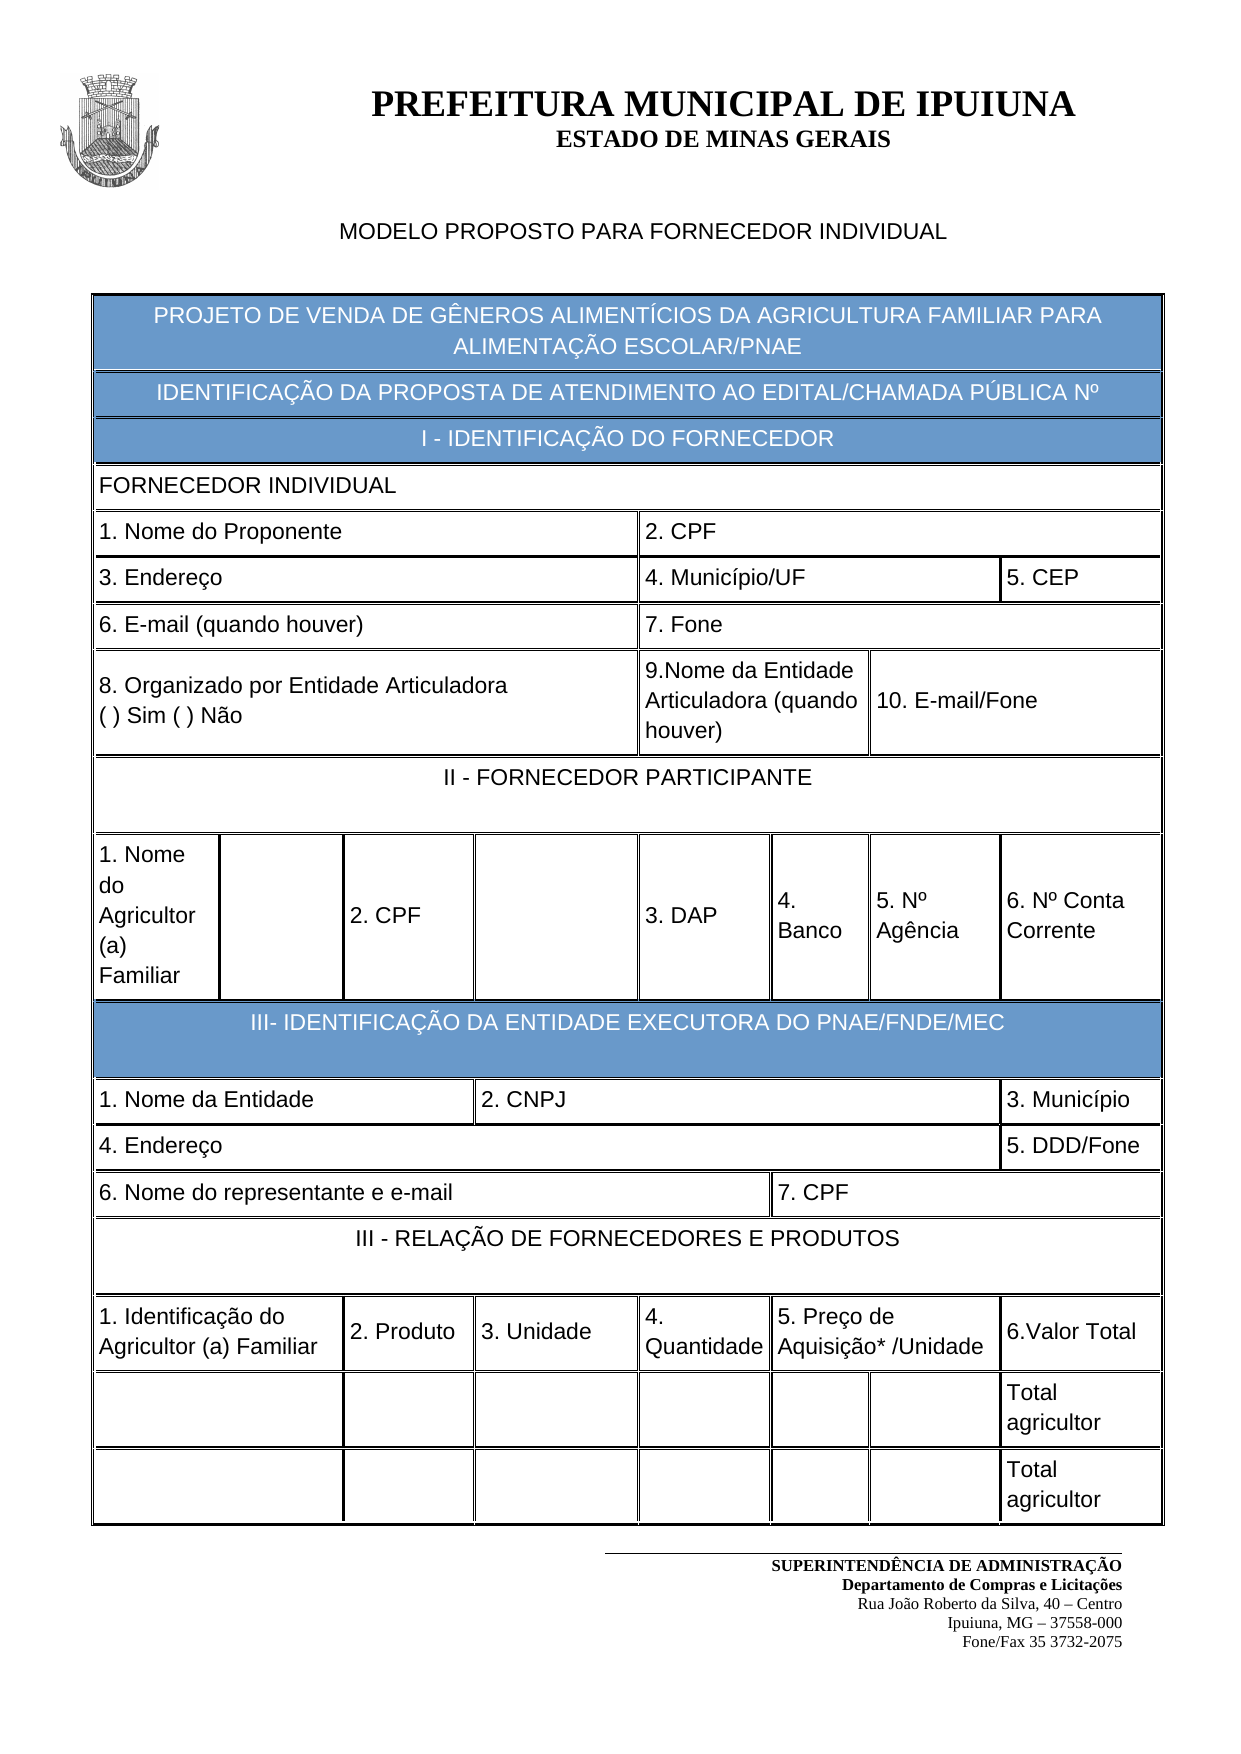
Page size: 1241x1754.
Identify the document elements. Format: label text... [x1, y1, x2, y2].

text MODELO PROPOSTO PARA FORNECEDOR INDIVIDUAL [133, 218, 1122, 275]
table_cell Total agricultor [1000, 1370, 1163, 1446]
table_cell 3. DAP [640, 835, 769, 999]
table_cell 4. Quantidade [640, 1297, 769, 1370]
table_cell 2. CPF [345, 835, 473, 999]
table_cell 10. E-mail/Fone [870, 648, 1163, 754]
table_cell II - FORNECEDOR PARTICIPANTE [94, 754, 1162, 832]
table_cell 3. Endereço [94, 555, 637, 601]
table_cell [476, 1373, 637, 1446]
table_cell [476, 835, 637, 999]
table_cell [221, 835, 342, 999]
table_header PROJETO DE VENDA DE GÊNEROS ALIMENTÍCIOS DA AGRICULTURA FAMILIAR PARA ALIMENTAÇÃO ESCOLAR/PNAE [94, 296, 1161, 369]
table_cell I - IDENTIFICAÇÃO DO FORNECEDOR [93, 416, 1163, 462]
table_cell 5. CEP [1002, 555, 1161, 601]
table_cell 3. Município [1000, 1077, 1163, 1123]
table_cell 6. E-mail (quando houver) [94, 601, 637, 648]
table_cell IDENTIFICAÇÃO DA PROPOSTA DE ATENDIMENTO AO EDITAL/CHAMADA PÚBLICA Nº [94, 370, 1162, 416]
table_cell 1. Nome da Entidade [93, 1077, 474, 1123]
table_cell III- IDENTIFICAÇÃO DA ENTIDADE EXECUTORA DO PNAE/FNDE/MEC [94, 999, 1162, 1077]
table_cell 5. DDD/Fone [1002, 1123, 1163, 1169]
table_cell 1. Nome do Agricultor (a) Familiar [93, 832, 219, 999]
table_cell 9.Nome da Entidade Articuladora (quando houver) [640, 651, 868, 754]
table_cell 5. Preço de Aquisição* /Unidade [773, 1297, 999, 1370]
table_cell 2. CNPJ [476, 1080, 999, 1123]
table_cell [640, 1373, 769, 1446]
table_cell 7. CPF [773, 1169, 1162, 1216]
table_cell [345, 1373, 473, 1446]
table_cell 1. Nome do Proponente [94, 509, 637, 555]
table_cell [475, 1450, 639, 1523]
table_cell 3. Unidade [476, 1297, 637, 1370]
table_cell 1. Identificação do Agricultor (a) Familiar [94, 1293, 342, 1370]
table_cell 4. Banco [773, 835, 868, 999]
table_cell [773, 1373, 868, 1446]
table_cell [871, 1373, 999, 1446]
table_cell 8. Organizado por Entidade Articuladora ( ) Sim ( ) Não [93, 648, 639, 754]
table_cell 6. Nº Conta Corrente [1000, 832, 1163, 999]
table_cell [639, 1446, 771, 1523]
table_cell 6. Nome do representante e e-mail [94, 1169, 769, 1216]
table_cell III - RELAÇÃO DE FORNECEDORES E PRODUTOS [93, 1216, 1163, 1293]
table_cell 6.Valor Total [1002, 1293, 1162, 1370]
table_cell Total agricultor [1000, 1446, 1162, 1523]
table_cell 4. Endereço [93, 1123, 999, 1169]
picture [60, 73, 160, 190]
table_cell [94, 1446, 343, 1523]
table_cell FORNECEDOR INDIVIDUAL [94, 462, 1162, 508]
table_cell [93, 1370, 343, 1446]
table_cell 5. Nº Agência [871, 835, 999, 999]
table_cell 2. CPF [640, 509, 1162, 555]
table_cell [771, 1450, 870, 1523]
table_cell 7. Fone [640, 601, 1162, 648]
table_cell [870, 1450, 1000, 1523]
table_cell [343, 1450, 474, 1523]
table_cell 2. Produto [345, 1297, 473, 1370]
table_cell 4. Município/UF [640, 558, 999, 601]
